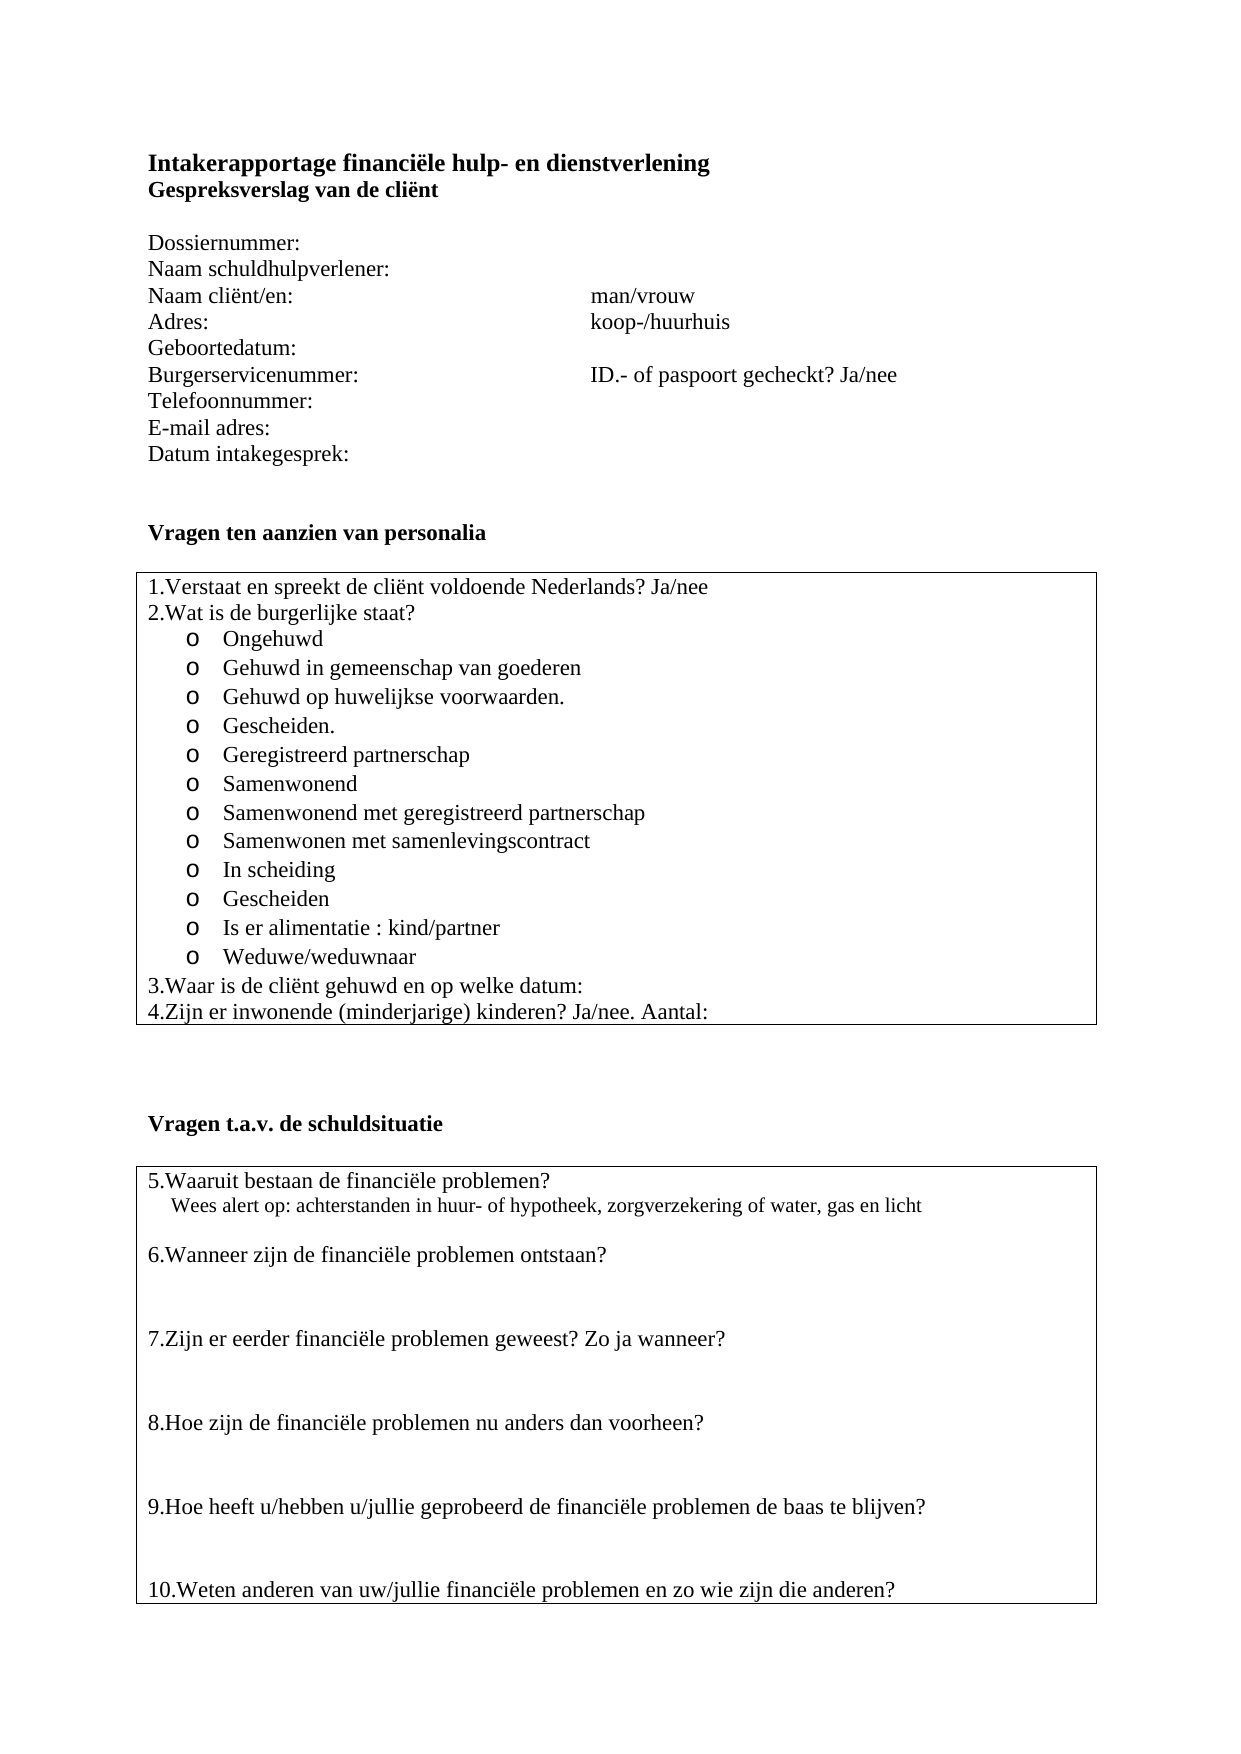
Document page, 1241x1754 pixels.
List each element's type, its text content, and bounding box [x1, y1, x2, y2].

text Datum intakegesprek: [148, 440, 1093, 466]
text Telefoonnummer: [148, 387, 1093, 413]
text Vragen t.a.v. de schuldsituatie [148, 1110, 1093, 1136]
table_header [137, 1167, 1096, 1603]
table_header 1.Verstaat en spreekt de cliënt voldoende Nederlands? Ja/nee 2.Wat is de burgerlijke staat? Ongehuwd Gehuwd in gemeenschap van goederen Gehuwd op huwelijkse voorwaarden. Gescheiden. Geregistreerd partnerschap Samenwonend Samenwonend met geregistreerd partnerschap Samenwonen met samenlevingscontract In scheiding Gescheiden Is er alimentatie : kind/partner Weduwe/weduwnaar 3.Waar is de cliënt gehuwd en op welke datum: 4.Zijn er inwonende (minderjarige) kinderen? Ja/nee. Aantal: [137, 573, 1096, 1024]
text Vragen ten aanzien van personalia [148, 519, 1093, 545]
text Dossiernummer: [148, 229, 1093, 255]
text Gespreksverslag van de cliënt [148, 176, 1093, 203]
text Naam cliënt/en: man/vrouw [148, 282, 1093, 308]
text Adres: koop-/huurhuis [148, 308, 1093, 334]
text Intakerapportage financiële hulp- en dienstverlening [148, 148, 1093, 176]
text E-mail adres: [148, 413, 1093, 440]
text Naam schuldhulpverlener: [148, 255, 1093, 282]
text Geboortedatum: [148, 334, 1093, 361]
text Burgerservicenummer: ID.- of paspoort gecheckt? Ja/nee [148, 361, 1093, 387]
